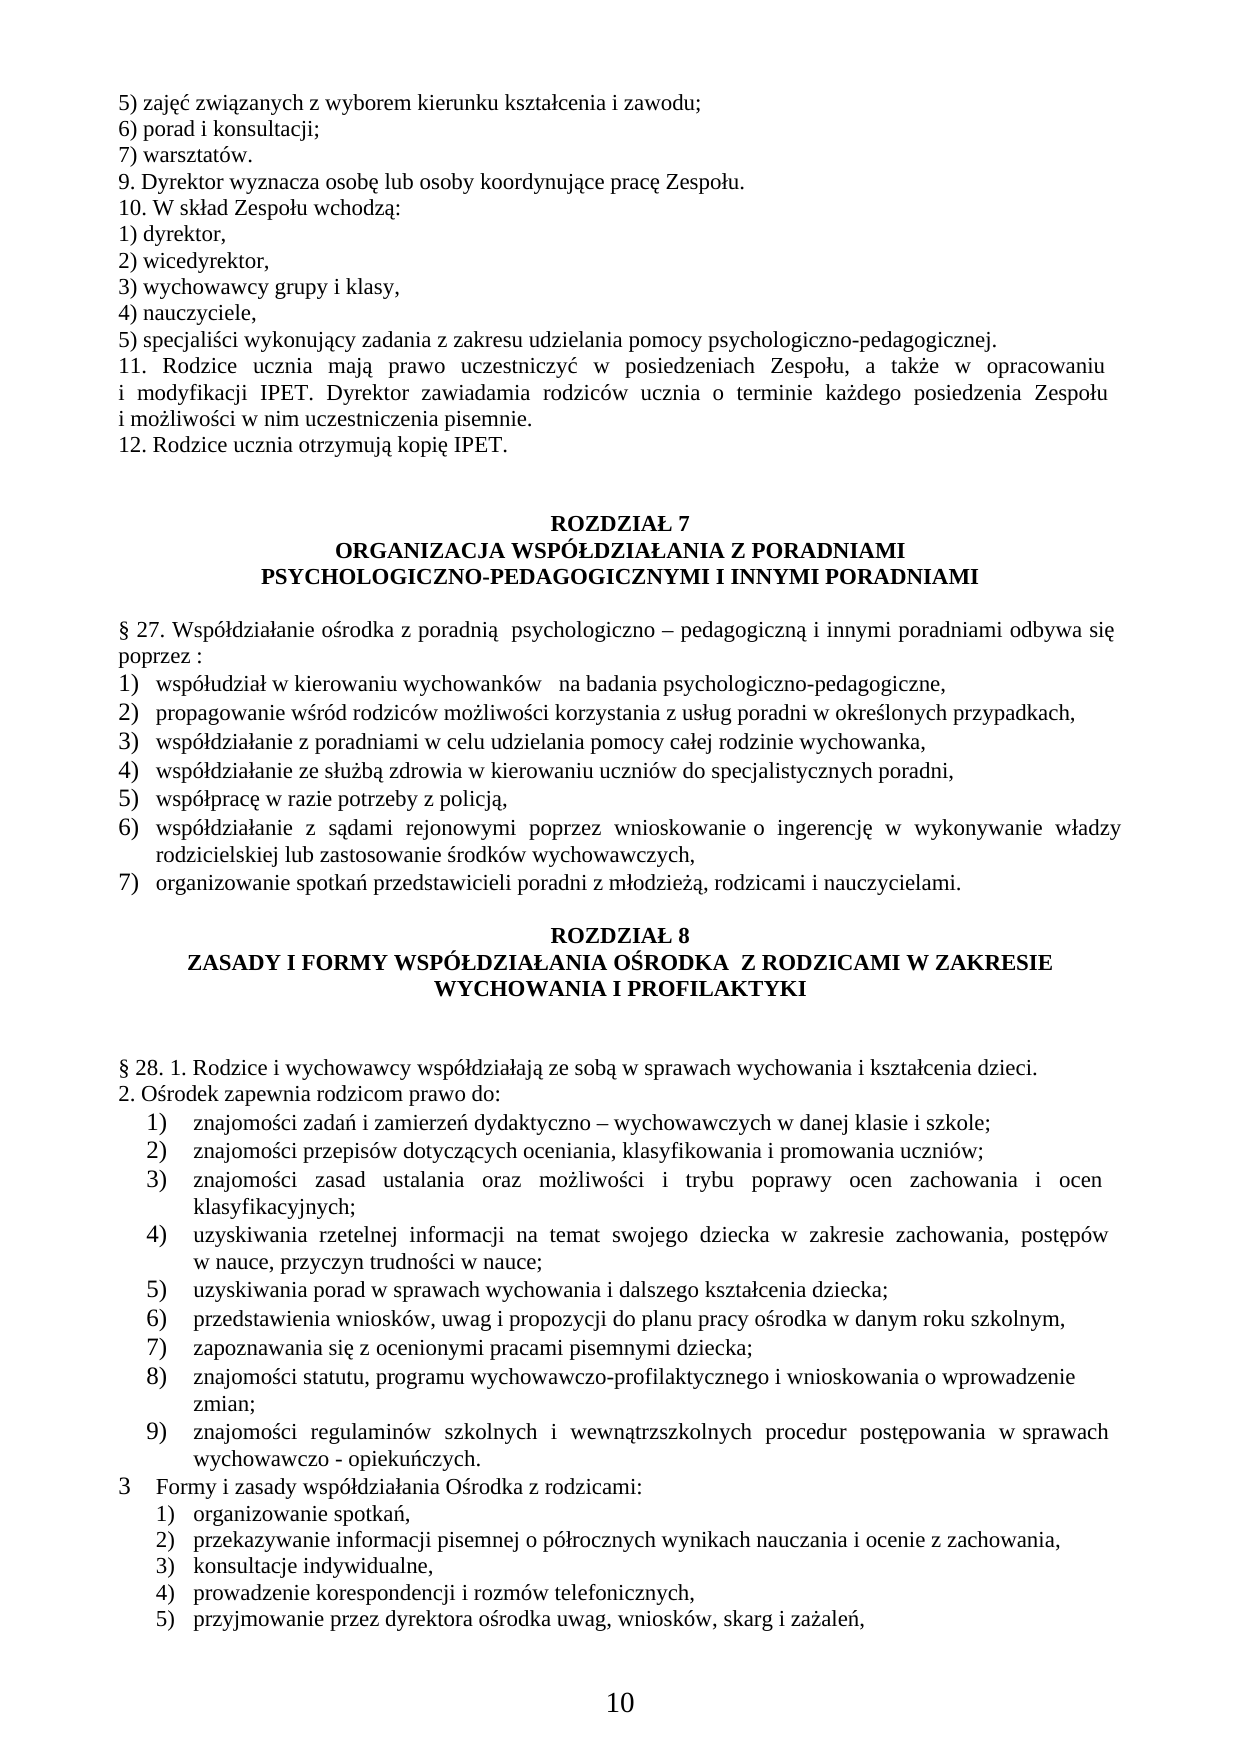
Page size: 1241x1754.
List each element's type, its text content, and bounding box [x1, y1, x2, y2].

text 11. Rodzice ucznia mają prawo uczestniczyć w posiedzeniach Zespołu, a także w opracowaniu i modyfikacji IPET. Dyrektor zawiadamia rodziców ucznia o terminie każdego posiedzenia Zespołu i możliwości w nim uczestniczenia pisemnie. [118, 352, 1122, 431]
list organizowanie spotkań, [156, 1500, 1122, 1526]
list znajomości zasad ustalania oraz możliwości i trybu poprawy ocen zachowania i ocen klasyfikacyjnych; [146, 1164, 1122, 1219]
text 2. Ośrodek zapewnia rodzicom prawo do: [118, 1081, 1122, 1107]
list uzyskiwania rzetelnej informacji na temat swojego dziecka w zakresie zachowania, postępów w nauce, przyczyn trudności w nauce; [146, 1219, 1122, 1274]
list uzyskiwania porad w sprawach wychowania i dalszego kształcenia dziecka; [146, 1274, 1122, 1303]
list prowadzenie korespondencji i rozmów telefonicznych, [156, 1579, 1122, 1605]
list zapoznawania się z ocenionymi pracami pisemnymi dziecka; [146, 1332, 1122, 1361]
text 9. Dyrektor wyznacza osobę lub osoby koordynujące pracę Zespołu. [118, 168, 1122, 194]
list konsultacje indywidualne, [156, 1552, 1122, 1579]
text 10. W skład Zespołu wchodzą: 1) dyrektor, 2) wicedyrektor, 3) wychowawcy grupy i klasy, 4) nauczyciele, 5) specjaliści wykonujący zadania z zakresu udzielania pomocy psychologiczno-pedagogicznej. [118, 194, 1122, 352]
list współdziałanie ze służbą zdrowia w kierowaniu uczniów do specjalistycznych poradni, [118, 755, 1122, 783]
text § 27. Współdziałanie ośrodka z poradnią psychologiczno – pedagogiczną i innymi poradniami odbywa się poprzez : [118, 616, 1122, 668]
text ROZDZIAŁ 7 [118, 510, 1122, 537]
list znajomości statutu, programu wychowawczo-profilaktycznego i wnioskowania o wprowadzenie zmian; [146, 1361, 1122, 1416]
list znajomości zadań i zamierzeń dydaktyczno – wychowawczych w danej klasie i szkole; [146, 1107, 1122, 1136]
list znajomości przepisów dotyczących oceniania, klasyfikowania i promowania uczniów; [146, 1136, 1122, 1164]
list propagowanie wśród rodziców możliwości korzystania z usług poradni w określonych przypadkach, [118, 697, 1122, 726]
subtitle ORGANIZACJA WSPÓŁDZIAŁANIA Z PORADNIAMI PSYCHOLOGICZNO-PEDAGOGICZNYMI I INNYMI PORADNIAMI [118, 537, 1122, 589]
list współdziałanie z sądami rejonowymi poprzez wnioskowanie o ingerencję w wykonywanie władzy rodzicielskiej lub zastosowanie środków wychowawczych, [118, 812, 1122, 867]
list Formy i zasady współdziałania Ośrodka z rodzicami: [118, 1471, 1122, 1500]
text 12. Rodzice ucznia otrzymują kopię IPET. [118, 431, 1122, 458]
list przekazywanie informacji pisemnej o półrocznych wynikach nauczania i ocenie z zachowania, [156, 1526, 1122, 1552]
list współudział w kierowaniu wychowanków na badania psychologiczno-pedagogiczne, [118, 668, 1122, 697]
text ROZDZIAŁ 8 [118, 922, 1122, 949]
list współdziałanie z poradniami w celu udzielania pomocy całej rodzinie wychowanka, [118, 726, 1122, 755]
list znajomości regulaminów szkolnych i wewnątrzszkolnych procedur postępowania w sprawach wychowawczo - opiekuńczych. [146, 1416, 1122, 1471]
text 5) zajęć związanych z wyborem kierunku kształcenia i zawodu; 6) porad i konsultacji; 7) warsztatów. [118, 89, 1122, 168]
list przedstawienia wniosków, uwag i propozycji do planu pracy ośrodka w danym roku szkolnym, [146, 1303, 1122, 1332]
text § 28. 1. Rodzice i wychowawcy współdziałają ze sobą w sprawach wychowania i kształcenia dzieci. [118, 1054, 1122, 1081]
list organizowanie spotkań przedstawicieli poradni z młodzieżą, rodzicami i nauczycielami. [118, 867, 1122, 896]
subtitle ZASADY I FORMY WSPÓŁDZIAŁANIA OŚRODKA Z RODZICAMI W ZAKRESIE WYCHOWANIA I PROFILAKTYKI [118, 949, 1122, 1001]
list przyjmowanie przez dyrektora ośrodka uwag, wniosków, skarg i zażaleń, [156, 1605, 1122, 1632]
list współpracę w razie potrzeby z policją, [118, 783, 1122, 812]
